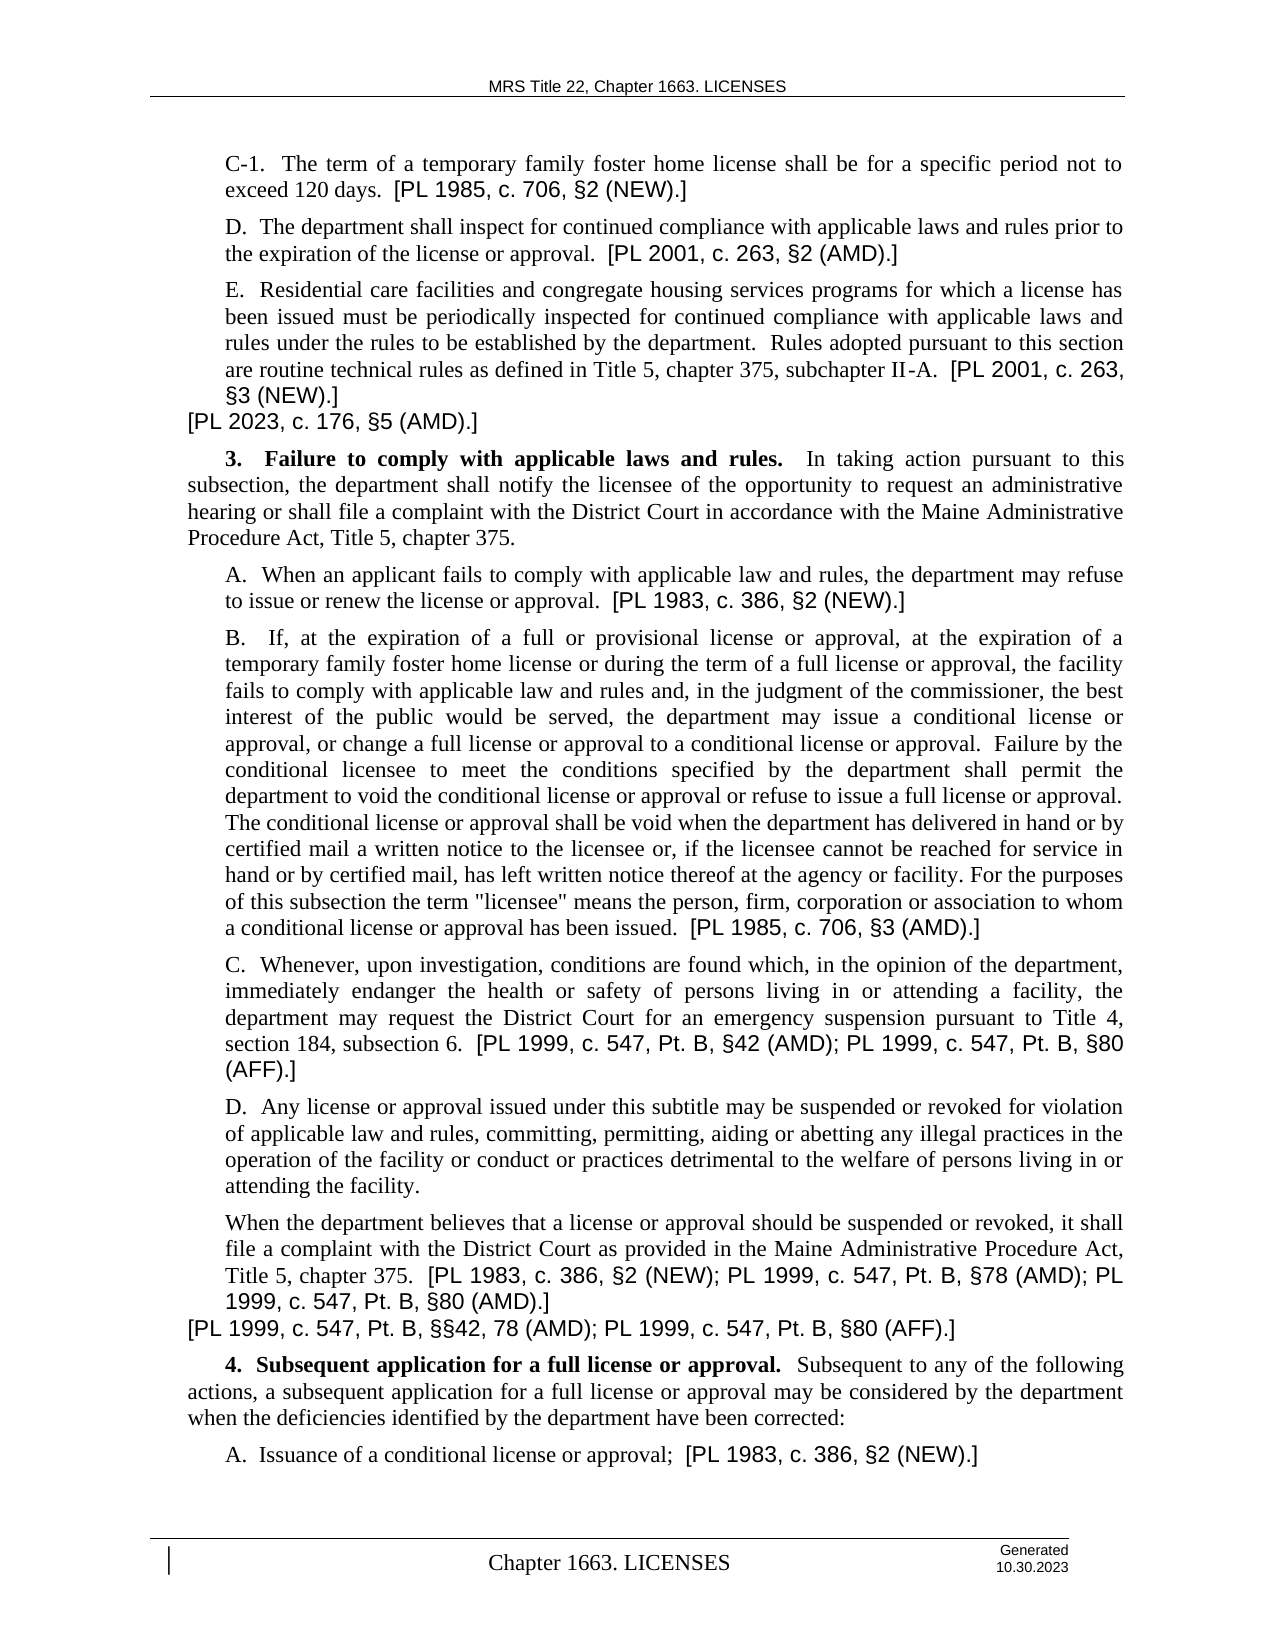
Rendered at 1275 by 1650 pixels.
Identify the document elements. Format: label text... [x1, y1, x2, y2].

text [PL 1999, c. 547, Pt. B, §§42, 78 (AMD); PL 1999, c. 547, Pt. B, §80 (AFF).] [187, 1314, 1125, 1341]
text C-1. The term of a temporary family foster home license shall be for a specific period not to exceed 120 days. [PL 1985, c. 706, §2 (NEW).] [225, 150, 1125, 203]
text A. When an applicant fails to comply with applicable law and rules, the department may refuse to issue or renew the license or approval. [PL 1983, c. 386, §2 (NEW).] [225, 561, 1125, 614]
text A. Issuance of a conditional license or approval; [PL 1983, c. 386, §2 (NEW).] [225, 1441, 1125, 1467]
text D. The department shall inspect for continued compliance with applicable laws and rules prior to the expiration of the license or approval. [PL 2001, c. 263, §2 (AMD).] [225, 213, 1125, 266]
text 3. Failure to comply with applicable laws and rules. In taking action pursuant to this subsection, the department shall notify the licensee of the opportunity to request an administrative hearing or shall file a complaint with the District Court in accordance with the Maine Administrative Procedure Act, Title 5, chapter 375. [187, 445, 1125, 551]
text B. If, at the expiration of a full or provisional license or approval, at the expiration of a temporary family foster home license or during the term of a full license or approval, the facility fails to comply with applicable law and rules and, in the judgment of the commissioner, the best interest of the public would be served, the department may issue a conditional license or approval, or change a full license or approval to a conditional license or approval. Failure by the conditional licensee to meet the conditions specified by the department shall permit the department to void the conditional license or approval or refuse to issue a full license or approval. The conditional license or approval shall be void when the department has delivered in hand or by certified mail a written notice to the licensee or, if the licensee cannot be reached for service in hand or by certified mail, has left written notice thereof at the agency or facility. For the purposes of this subsection the term "licensee" means the person, firm, corporation or association to whom a conditional license or approval has been issued. [PL 1985, c. 706, §3 (AMD).] [225, 624, 1125, 941]
text When the department believes that a license or approval should be suspended or revoked, it shall file a complaint with the District Court as provided in the Maine Administrative Procedure Act, Title 5, chapter 375. [PL 1983, c. 386, §2 (NEW); PL 1999, c. 547, Pt. B, §78 (AMD); PL 1999, c. 547, Pt. B, §80 (AMD).] [225, 1209, 1125, 1314]
text C. Whenever, upon investigation, conditions are found which, in the opinion of the department, immediately endanger the health or safety of persons living in or attending a facility, the department may request the District Court for an emergency suspension pursuant to Title 4, section 184, subsection 6. [PL 1999, c. 547, Pt. B, §42 (AMD); PL 1999, c. 547, Pt. B, §80 (AFF).] [225, 951, 1125, 1083]
text [PL 2023, c. 176, §5 (AMD).] [187, 408, 1125, 435]
text D. Any license or approval issued under this subtitle may be suspended or revoked for violation of applicable law and rules, committing, permitting, aiding or abetting any illegal practices in the operation of the facility or conduct or practices detrimental to the welfare of persons living in or attending the facility. [225, 1093, 1125, 1199]
text 4. Subsequent application for a full license or approval. Subsequent to any of the following actions, a subsequent application for a full license or approval may be considered by the department when the deficiencies identified by the department have been corrected: [187, 1351, 1125, 1430]
text E. Residential care facilities and congregate housing services programs for which a license has been issued must be periodically inspected for continued compliance with applicable laws and rules under the rules to be established by the department. Rules adopted pursuant to this section are routine technical rules as defined in Title 5, chapter 375, subchapter II‑A. [PL 2001, c. 263, §3 (NEW).] [225, 276, 1125, 408]
